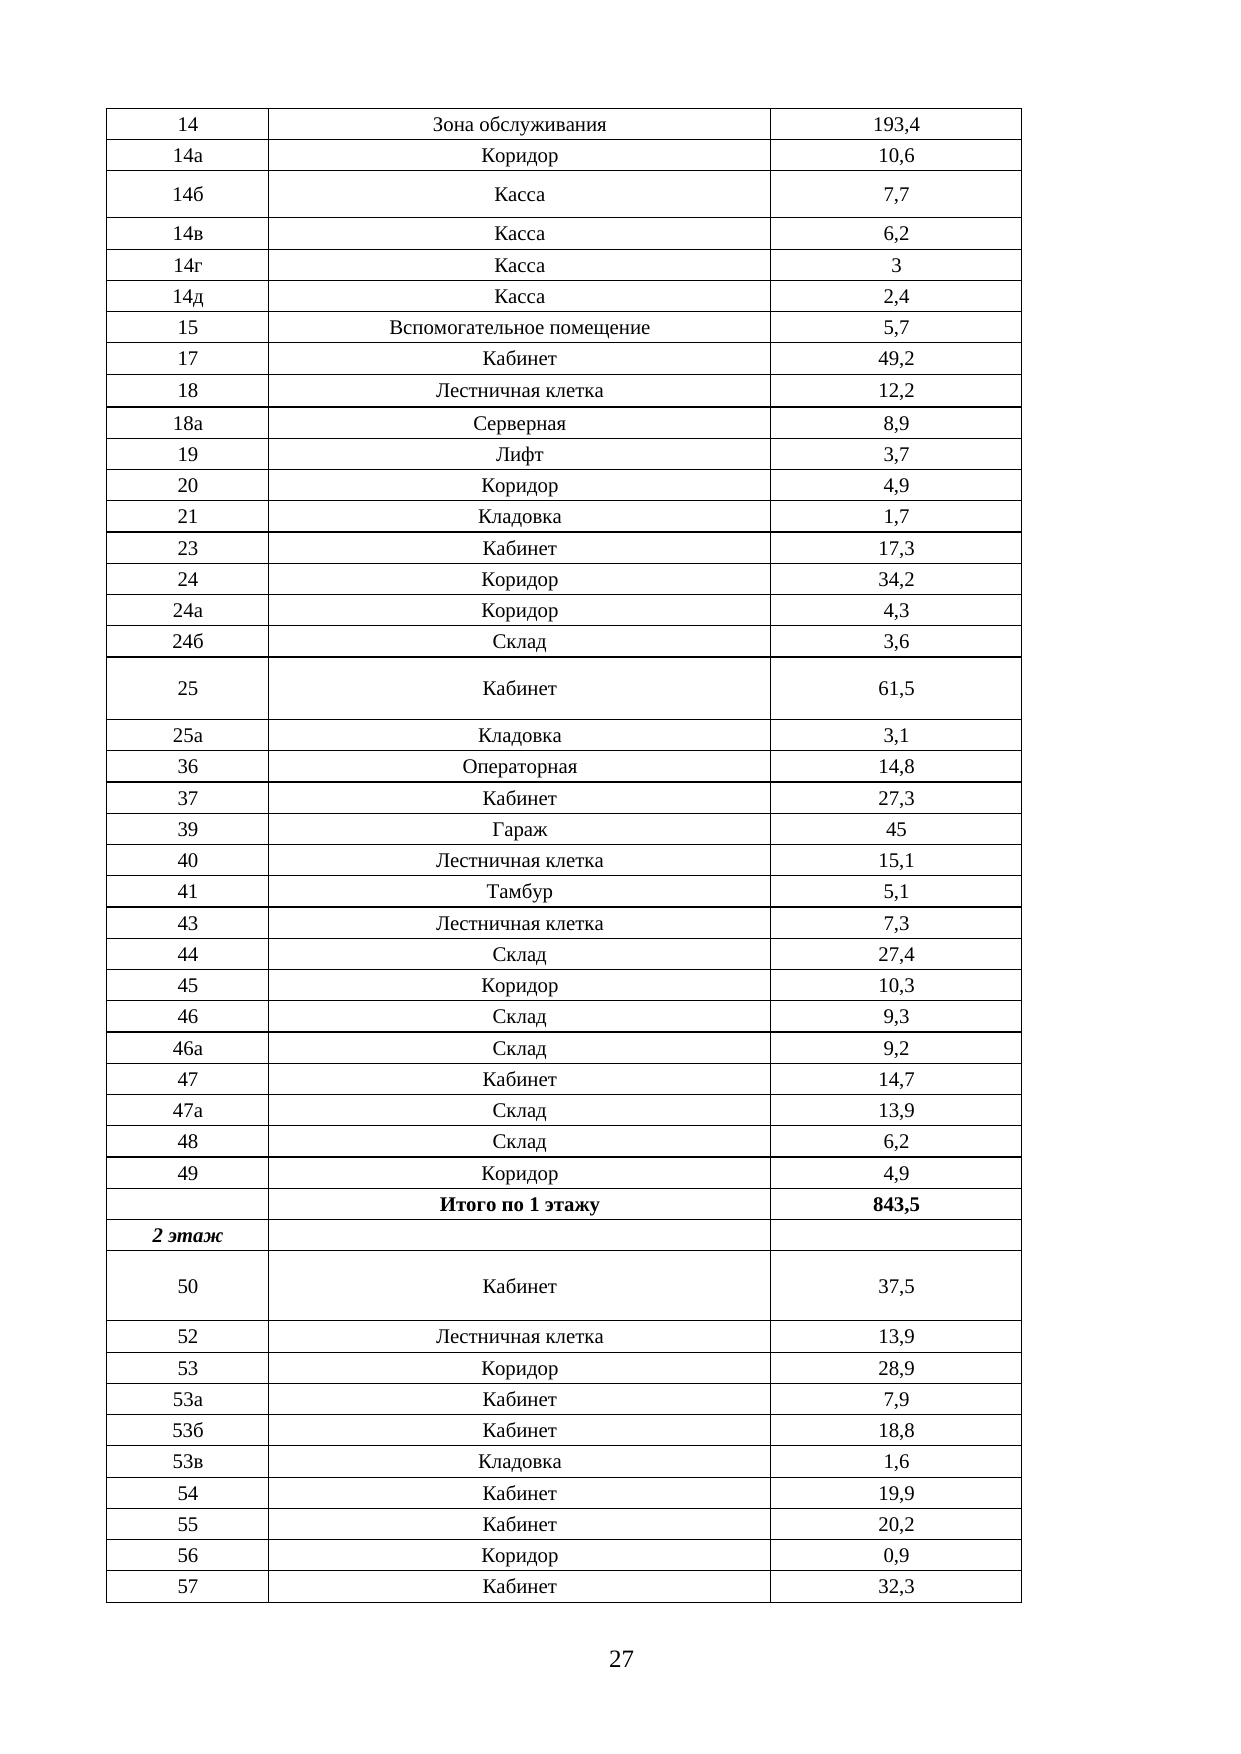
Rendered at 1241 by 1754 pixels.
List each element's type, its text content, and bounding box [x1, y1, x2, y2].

table_cell 19,9 [771, 1478, 1021, 1508]
table_cell Коридор [269, 595, 770, 625]
table_cell Склад [269, 626, 770, 656]
table_cell 52 [107, 1321, 268, 1352]
table_cell 47 [107, 1064, 268, 1094]
table_cell Касса [269, 281, 770, 311]
table_cell 34,2 [771, 564, 1021, 594]
table_cell 5,1 [771, 876, 1021, 906]
table_cell 47а [107, 1095, 268, 1125]
table_cell 18,8 [771, 1415, 1021, 1445]
table_cell 46а [107, 1033, 268, 1063]
table_cell Лифт [269, 439, 770, 469]
table_cell Касса [269, 171, 770, 217]
table_cell 14,8 [771, 751, 1021, 781]
table_cell 14а [107, 140, 268, 170]
table_cell Лестничная клетка [269, 1321, 770, 1352]
table_cell [269, 1220, 770, 1250]
table_cell 20,2 [771, 1509, 1021, 1539]
table_cell 24а [107, 595, 268, 625]
table_cell Коридор [269, 1158, 770, 1188]
table_cell 13,9 [771, 1095, 1021, 1125]
table_cell Кабинет [269, 533, 770, 563]
table_cell Кабинет [269, 658, 770, 719]
table_cell 7,7 [771, 171, 1021, 217]
table_cell 193,4 [771, 109, 1021, 139]
table_cell 13,9 [771, 1321, 1021, 1352]
table_cell 17,3 [771, 533, 1021, 563]
table_cell 37 [107, 783, 268, 813]
table_cell 40 [107, 845, 268, 875]
table_cell 53б [107, 1415, 268, 1445]
table_cell 3,6 [771, 626, 1021, 656]
table_cell 18 [107, 375, 268, 406]
table_cell Коридор [269, 1353, 770, 1383]
table_cell 7,3 [771, 908, 1021, 938]
table_cell Вспомогательное помещение [269, 312, 770, 342]
table_cell [107, 1189, 268, 1219]
table_cell 7,9 [771, 1384, 1021, 1414]
table_cell Склад [269, 1126, 770, 1156]
table_cell 20 [107, 470, 268, 500]
table_cell 4,9 [771, 1158, 1021, 1188]
table_cell Кабинет [269, 1384, 770, 1414]
table_cell Лестничная клетка [269, 375, 770, 406]
table_cell 18а [107, 408, 268, 438]
table_cell 24б [107, 626, 268, 656]
table_cell 45 [107, 970, 268, 1000]
table_cell Кабинет [269, 1478, 770, 1508]
table_cell Коридор [269, 1540, 770, 1570]
table_cell 41 [107, 876, 268, 906]
table_cell 53а [107, 1384, 268, 1414]
table_cell Кабинет [269, 1509, 770, 1539]
table_cell 12,2 [771, 375, 1021, 406]
table_cell 2 этаж [107, 1220, 268, 1250]
table_cell 14г [107, 250, 268, 280]
table_cell Кладовка [269, 1446, 770, 1477]
table_cell Серверная [269, 408, 770, 438]
table_cell Коридор [269, 970, 770, 1000]
table_cell 14д [107, 281, 268, 311]
table_cell 53в [107, 1446, 268, 1477]
table_cell Склад [269, 1095, 770, 1125]
table_cell Кабинет [269, 1251, 770, 1320]
table_cell 14в [107, 218, 268, 248]
table_cell [771, 1220, 1021, 1250]
table_cell 19 [107, 439, 268, 469]
table_cell 0,9 [771, 1540, 1021, 1570]
table_cell 9,3 [771, 1001, 1021, 1031]
table_cell 49 [107, 1158, 268, 1188]
table_cell 10,3 [771, 970, 1021, 1000]
table_cell 49,2 [771, 343, 1021, 373]
table_cell 25а [107, 720, 268, 750]
table_cell 24 [107, 564, 268, 594]
table_cell 53 [107, 1353, 268, 1383]
table_cell 4,9 [771, 470, 1021, 500]
table_cell Лестничная клетка [269, 908, 770, 938]
table_cell 37,5 [771, 1251, 1021, 1320]
table_cell 27,4 [771, 939, 1021, 969]
table_cell 28,9 [771, 1353, 1021, 1383]
table_cell 21 [107, 501, 268, 531]
table_cell 2,4 [771, 281, 1021, 311]
table_cell Зона обслуживания [269, 109, 770, 139]
table_cell 48 [107, 1126, 268, 1156]
table_cell Коридор [269, 470, 770, 500]
table_cell 10,6 [771, 140, 1021, 170]
table_cell 14,7 [771, 1064, 1021, 1094]
table_cell 14 [107, 109, 268, 139]
table_cell 3,7 [771, 439, 1021, 469]
table_cell 23 [107, 533, 268, 563]
table_cell 15 [107, 312, 268, 342]
table_cell 43 [107, 908, 268, 938]
table_cell 56 [107, 1540, 268, 1570]
table_cell 17 [107, 343, 268, 373]
table_cell 61,5 [771, 658, 1021, 719]
table_cell Кабинет [269, 1571, 770, 1602]
table_cell 46 [107, 1001, 268, 1031]
table_cell Кабинет [269, 1415, 770, 1445]
table_cell Коридор [269, 564, 770, 594]
table_cell Кабинет [269, 783, 770, 813]
table_cell Касса [269, 218, 770, 248]
table_cell 3 [771, 250, 1021, 280]
table_cell 55 [107, 1509, 268, 1539]
table_cell Склад [269, 1001, 770, 1031]
table_cell 14б [107, 171, 268, 217]
table_cell 54 [107, 1478, 268, 1508]
table_cell 6,2 [771, 1126, 1021, 1156]
table_cell Касса [269, 250, 770, 280]
table_cell Коридор [269, 140, 770, 170]
table_cell 4,3 [771, 595, 1021, 625]
table_cell Итого по 1 этажу [269, 1189, 770, 1219]
table_cell 8,9 [771, 408, 1021, 438]
table_cell 15,1 [771, 845, 1021, 875]
table_cell 27,3 [771, 783, 1021, 813]
table_cell 25 [107, 658, 268, 719]
table_cell 57 [107, 1571, 268, 1602]
table_cell Кабинет [269, 343, 770, 373]
table_cell 843,5 [771, 1189, 1021, 1219]
table_cell 32,3 [771, 1571, 1021, 1602]
table_cell 3,1 [771, 720, 1021, 750]
table_cell 36 [107, 751, 268, 781]
table_cell Операторная [269, 751, 770, 781]
table_cell 1,7 [771, 501, 1021, 531]
table_cell Кладовка [269, 501, 770, 531]
table_cell 50 [107, 1251, 268, 1320]
table_cell 44 [107, 939, 268, 969]
table_cell Кабинет [269, 1064, 770, 1094]
table_cell Склад [269, 939, 770, 969]
table_cell Кладовка [269, 720, 770, 750]
table_cell 1,6 [771, 1446, 1021, 1477]
table_cell Склад [269, 1033, 770, 1063]
table_cell Лестничная клетка [269, 845, 770, 875]
table_cell 9,2 [771, 1033, 1021, 1063]
table_cell Тамбур [269, 876, 770, 906]
table_cell 6,2 [771, 218, 1021, 248]
table_cell 5,7 [771, 312, 1021, 342]
table_cell 39 [107, 814, 268, 844]
table_cell Гараж [269, 814, 770, 844]
table_cell 45 [771, 814, 1021, 844]
